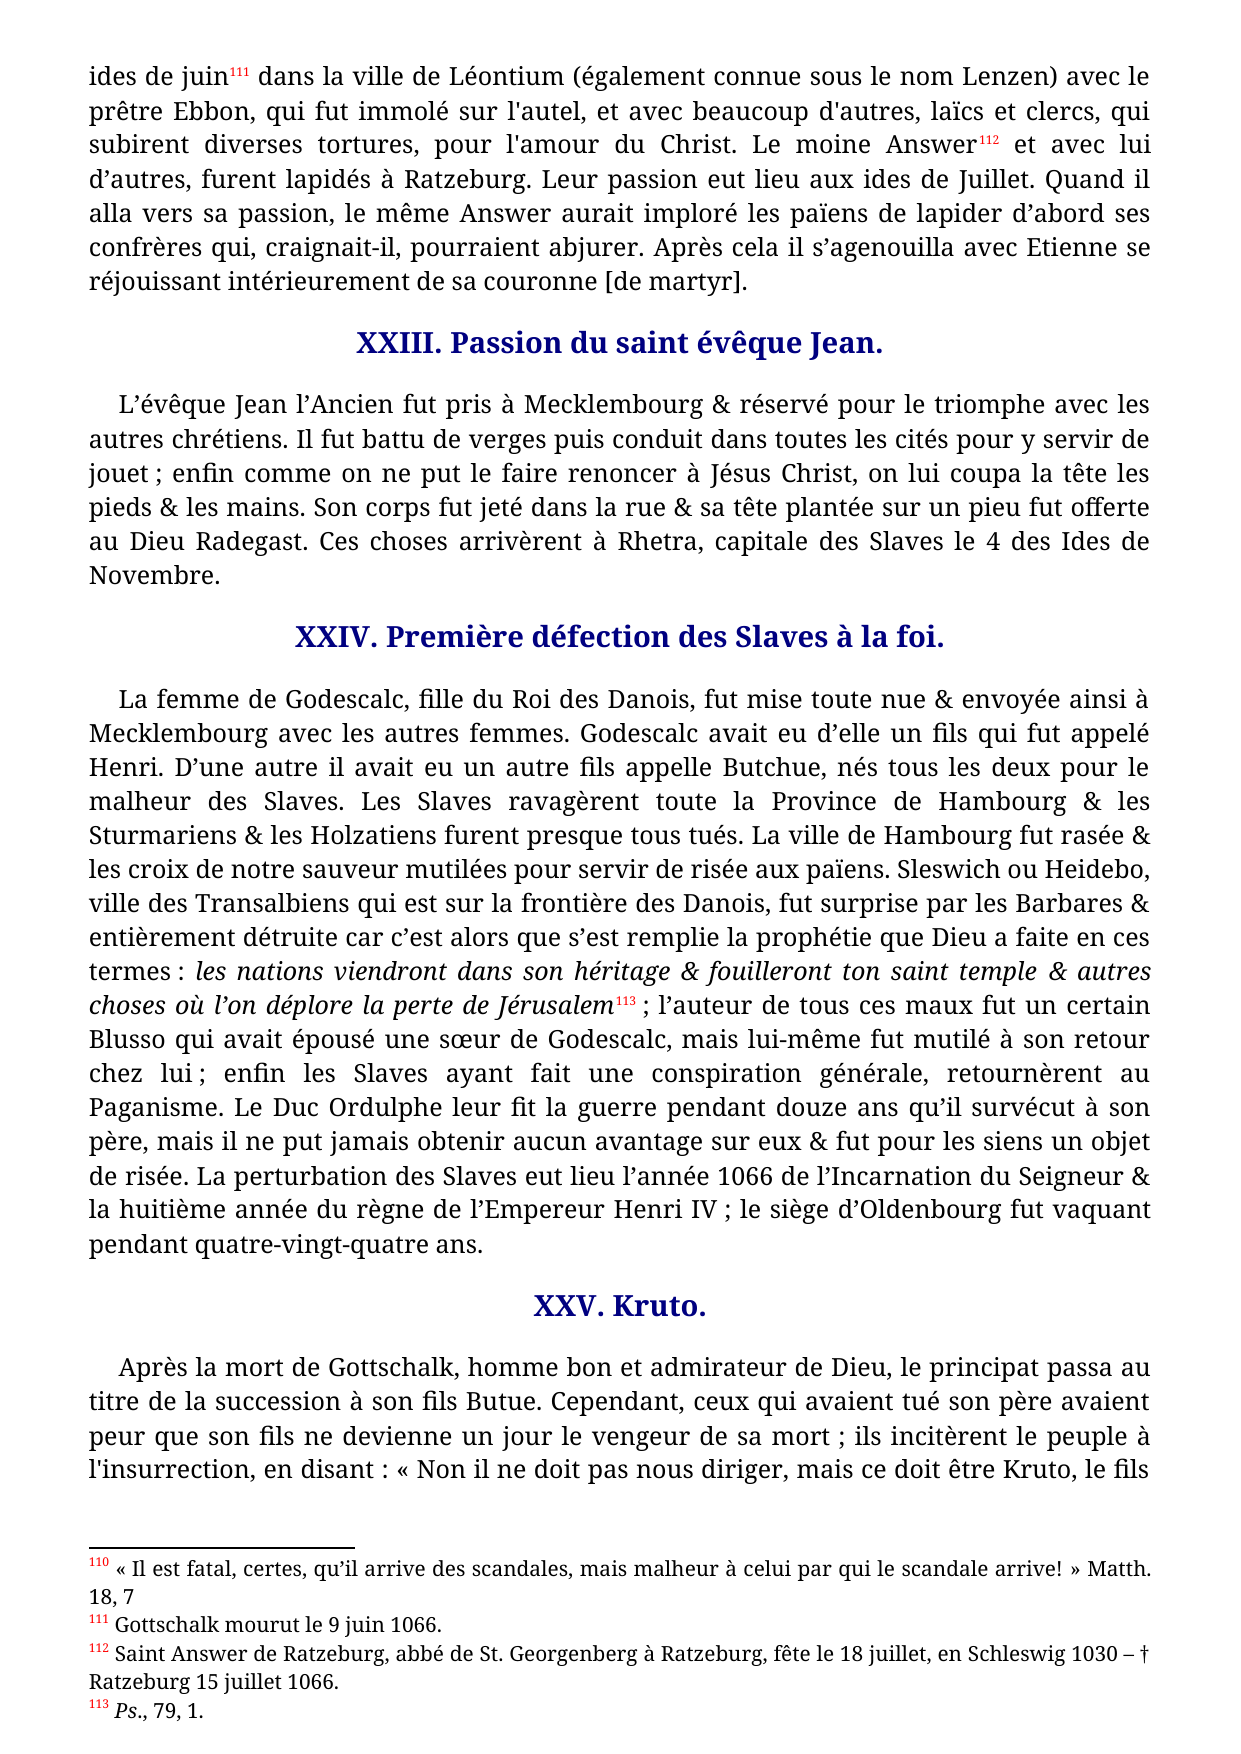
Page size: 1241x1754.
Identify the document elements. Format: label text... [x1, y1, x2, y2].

text XXIII. Passion du saint évêque Jean. [89, 322, 1152, 362]
text La femme de Godescalc, fille du Roi des Danois, fut mise toute nue & envoyée ainsi à Mecklembourg avec les autres femmes. Godescalc avait eu d’elle un fils qui fut appelé Henri. D’une autre il avait eu un autre fils appelle Butchue, nés tous les deux pour le malheur des Slaves. Les Slaves ravagèrent toute la Province de Hambourg & les Sturmariens & les Holzatiens furent presque tous tués. La ville de Hambourg fut rasée & les croix de notre sauveur mutilées pour servir de risée aux païens. Sleswich ou Heidebo, ville des Transalbiens qui est sur la frontière des Danois, fut surprise par les Barbares & entièrement détruite car c’est alors que s’est remplie la prophétie que Dieu a faite en ces termes : les nations viendront dans son héritage & fouilleront ton saint temple & autres choses où l’on déplore la perte de Jérusalem ; l’auteur de tous ces maux fut un certain Blusso qui avait épousé une sœur de Godescalc, mais lui-même fut mutilé à son retour chez lui ; enfin les Slaves ayant fait une conspiration générale, retournèrent au Paganisme. Le Duc Ordulphe leur fit la guerre pendant douze ans qu’il survécut à son père, mais il ne put jamais obtenir aucun avantage sur eux & fut pour les siens un objet de risée. La perturbation des Slaves eut lieu l’année 1066 de l’Incarnation du Seigneur & la huitième année du règne de l’Empereur Henri IV ; le siège d’Oldenbourg fut vaquant pendant quatre-vingt-quatre ans. [89, 681, 1152, 1260]
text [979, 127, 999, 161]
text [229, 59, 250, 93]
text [89, 1350, 1152, 1486]
text L’évêque Jean l’Ancien fut pris à Mecklembourg & réservé pour le triomphe avec les autres chrétiens. Il fut battu de verges puis conduit dans toutes les cités pour y servir de jouet ; enfin comme on ne put le faire renoncer à Jésus Christ, on lui coupa la tête les pieds & les mains. Son corps fut jeté dans la rue & sa tête plantée sur un pieu fut offerte au Dieu Radegast. Ces choses arrivèrent à Rhetra, capitale des Slaves le 4 des Ides de Novembre. [89, 387, 1152, 592]
text XXIV. Première défection des Slaves à la foi. [89, 617, 1152, 656]
text XXV. Kruto. [89, 1285, 1152, 1325]
